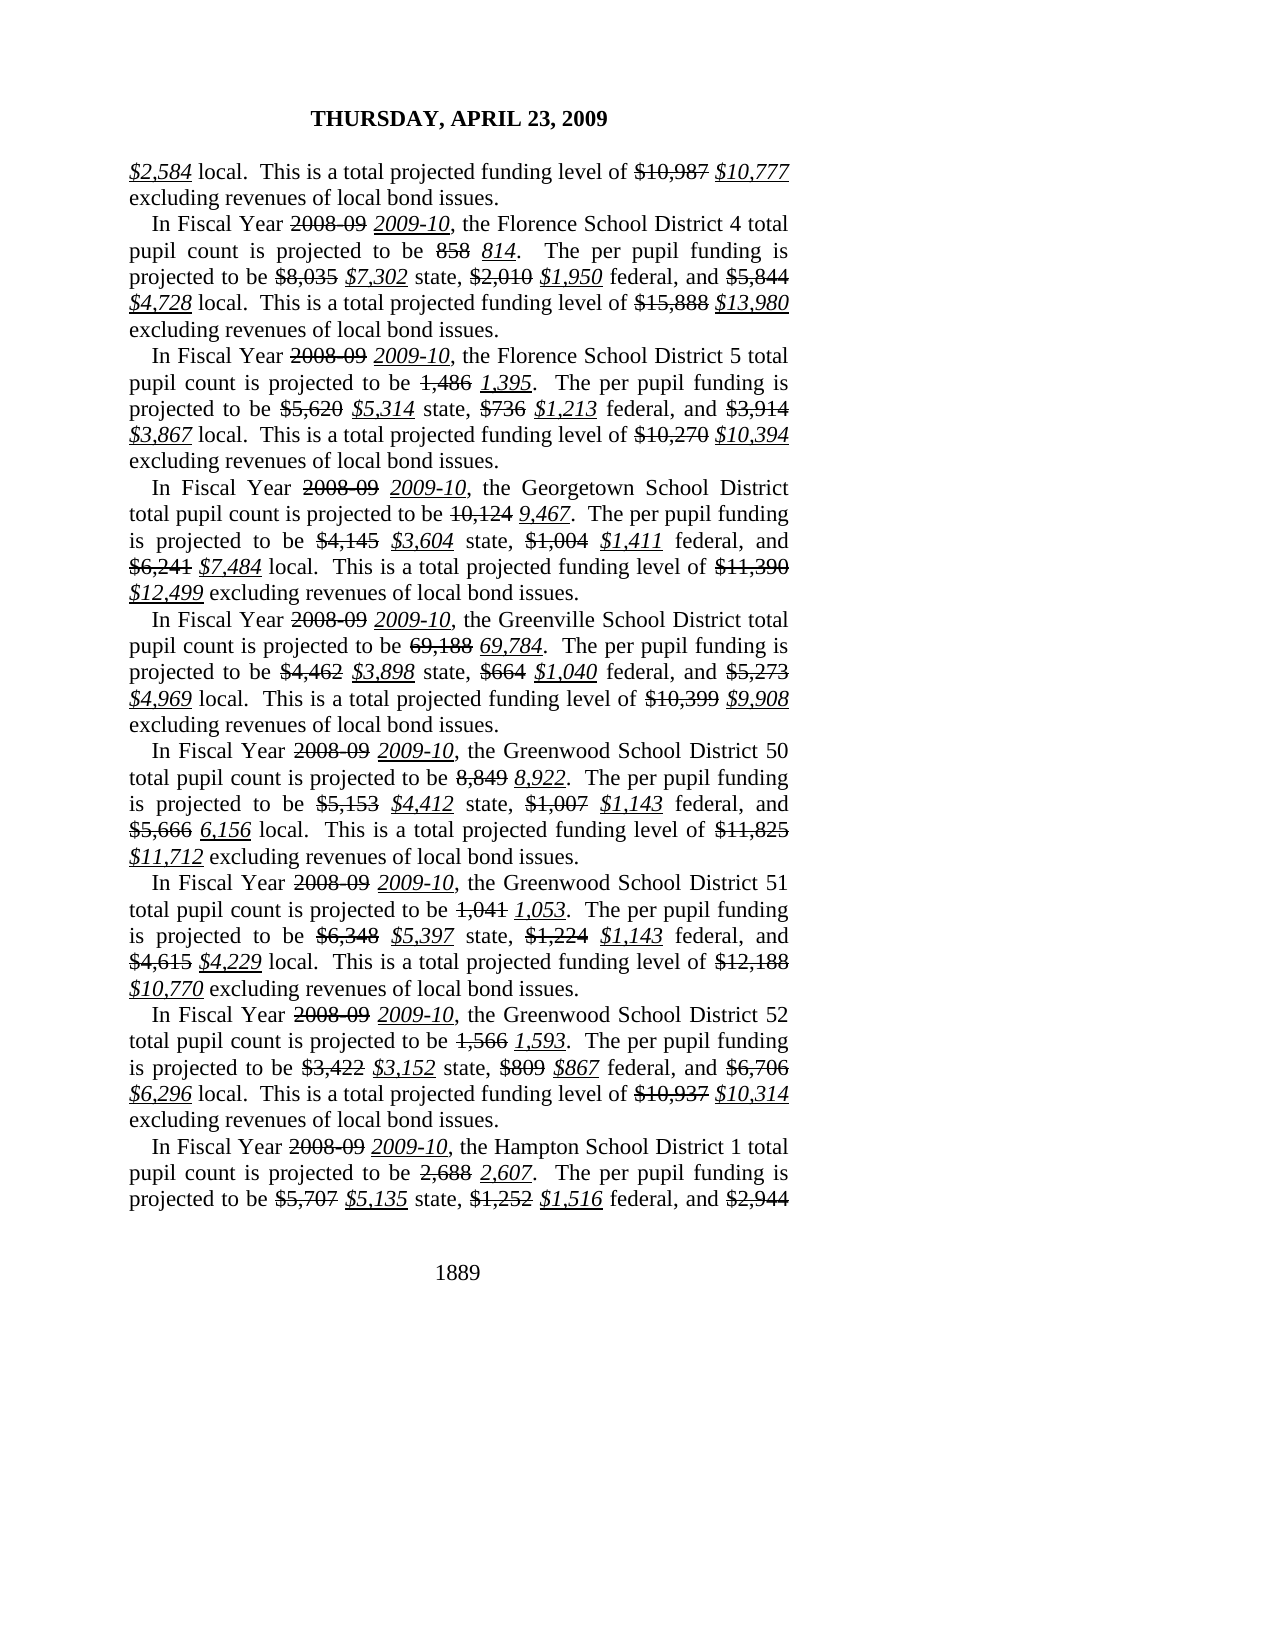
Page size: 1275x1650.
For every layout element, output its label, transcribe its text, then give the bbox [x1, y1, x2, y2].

text In Fiscal Year 2008-09 2009-10, the Greenwood School District 50 total pupil count is projected to be 8,849 8,922. The per pupil funding is projected to be $5,153 $4,412 state, $1,007 $1,143 federal, and $5,666 6,156 local. This is a total projected funding level of $11,825 $11,712 excluding revenues of local bond issues. [129, 737, 789, 869]
text In Fiscal Year 2008-09 2009-10, the Florence School District 4 total pupil count is projected to be 858 814. The per pupil funding is projected to be $8,035 $7,302 state, $2,010 $1,950 federal, and $5,844 $4,728 local. This is a total projected funding level of $15,888 $13,980 excluding revenues of local bond issues. [129, 210, 789, 342]
text In Fiscal Year 2008-09 2009-10, the Greenwood School District 52 total pupil count is projected to be 1,566 1,593. The per pupil funding is projected to be $3,422 $3,152 state, $809 $867 federal, and $6,706 $6,296 local. This is a total projected funding level of $10,937 $10,314 excluding revenues of local bond issues. [129, 1001, 789, 1133]
text In Fiscal Year 2008-09 2009-10, the Greenwood School District 51 total pupil count is projected to be 1,041 1,053. The per pupil funding is projected to be $6,348 $5,397 state, $1,224 $1,143 federal, and $4,615 $4,229 local. This is a total projected funding level of $12,188 $10,770 excluding revenues of local bond issues. [129, 869, 789, 1001]
text In Fiscal Year 2008-09 2009-10, the Greenville School District total pupil count is projected to be 69,188 69,784. The per pupil funding is projected to be $4,462 $3,898 state, $664 $1,040 federal, and $5,273 $4,969 local. This is a total projected funding level of $10,399 $9,908 excluding revenues of local bond issues. [129, 606, 789, 737]
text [129, 1133, 789, 1212]
text In Fiscal Year 2008-09 2009-10, the Florence School District 5 total pupil count is projected to be 1,486 1,395. The per pupil funding is projected to be $5,620 $5,314 state, $736 $1,213 federal, and $3,914 $3,867 local. This is a total projected funding level of $10,270 $10,394 excluding revenues of local bond issues. [129, 342, 789, 474]
text In Fiscal Year 2008-09 2009-10, the Georgetown School District total pupil count is projected to be 10,124 9,467. The per pupil funding is projected to be $4,145 $3,604 state, $1,004 $1,411 federal, and $6,241 $7,484 local. This is a total projected funding level of $11,390 $12,499 excluding revenues of local bond issues. [129, 474, 789, 606]
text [129, 158, 789, 210]
